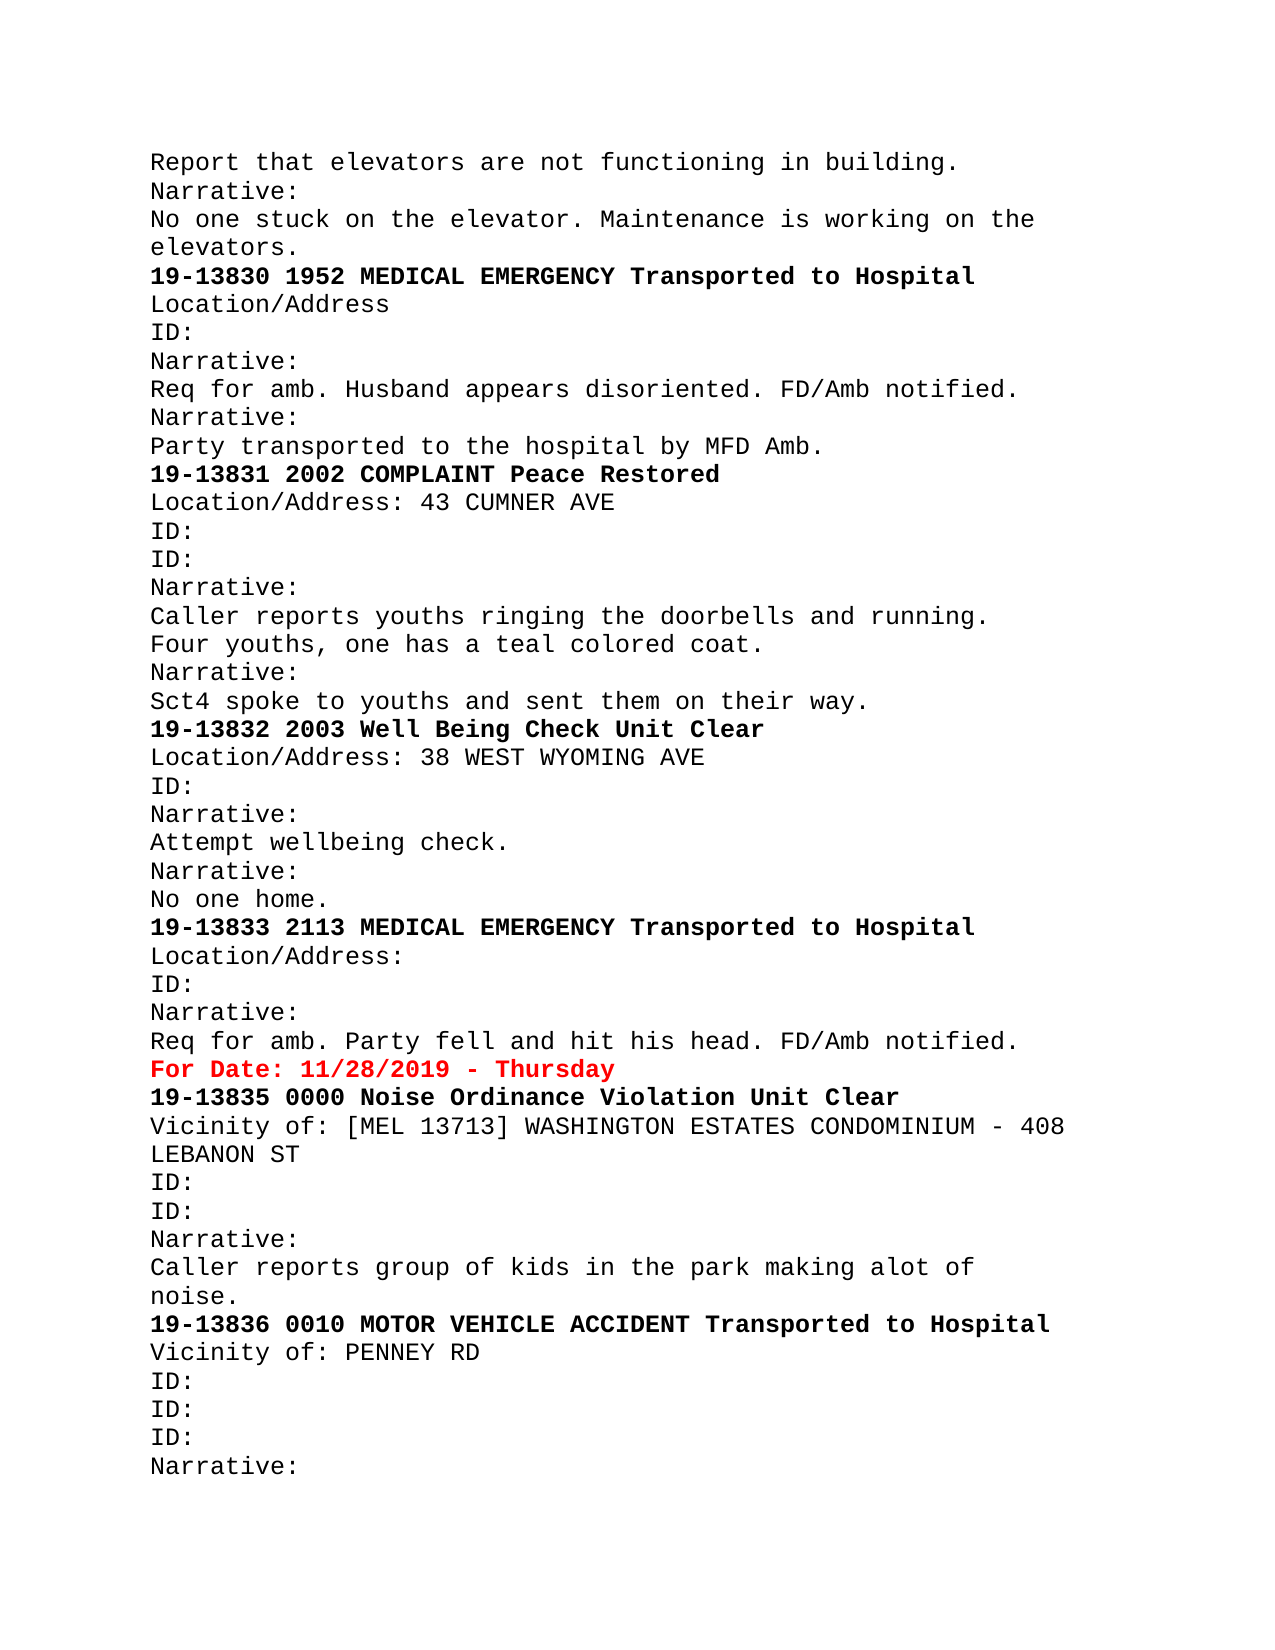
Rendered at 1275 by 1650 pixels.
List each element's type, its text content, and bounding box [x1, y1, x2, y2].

text ID: [150, 1198, 1125, 1227]
text ID: [150, 972, 1125, 1000]
text Location/Address: 38 WEST WYOMING AVE [150, 745, 1125, 773]
text Narrative: [150, 1453, 1125, 1482]
text 19-13836 0010 MOTOR VEHICLE ACCIDENT Transported to Hospital [150, 1312, 1125, 1340]
text Location/Address: [150, 943, 1125, 972]
text ID: [150, 518, 1125, 547]
text Vicinity of: [MEL 13713] WASHINGTON ESTATES CONDOMINIUM - 408 LEBANON ST [150, 1113, 1125, 1170]
text Narrative: [150, 178, 1125, 207]
text ID: [150, 1397, 1125, 1425]
text Location/Address: 43 CUMNER AVE [150, 490, 1125, 518]
text noise. [150, 1283, 1125, 1312]
text Four youths, one has a teal colored coat. [150, 632, 1125, 660]
text No one home. [150, 887, 1125, 915]
text Narrative: [150, 858, 1125, 887]
text Narrative: [150, 660, 1125, 688]
text Sct4 spoke to youths and sent them on their way. [150, 688, 1125, 717]
text ID: [150, 1170, 1125, 1198]
text 19-13831 2002 COMPLAINT Peace Restored [150, 462, 1125, 490]
text 19-13832 2003 Well Being Check Unit Clear [150, 717, 1125, 745]
text Caller reports youths ringing the doorbells and running. [150, 603, 1125, 632]
text No one stuck on the elevator. Maintenance is working on the [150, 207, 1125, 235]
text Caller reports group of kids in the park making alot of [150, 1255, 1125, 1283]
text Party transported to the hospital by MFD Amb. [150, 433, 1125, 462]
text ID: [150, 547, 1125, 575]
text 19-13835 0000 Noise Ordinance Violation Unit Clear [150, 1085, 1125, 1113]
text Narrative: [150, 1000, 1125, 1028]
text Req for amb. Husband appears disoriented. FD/Amb notified. [150, 377, 1125, 405]
text Req for amb. Party fell and hit his head. FD/Amb notified. [150, 1028, 1125, 1057]
text 19-13830 1952 MEDICAL EMERGENCY Transported to Hospital [150, 263, 1125, 292]
text elevators. [150, 235, 1125, 263]
text ID: [150, 1425, 1125, 1453]
text Narrative: [150, 348, 1125, 377]
text Narrative: [150, 802, 1125, 830]
text Narrative: [150, 405, 1125, 433]
text Narrative: [150, 575, 1125, 603]
text Location/Address [150, 292, 1125, 320]
text Vicinity of: PENNEY RD [150, 1340, 1125, 1368]
text Report that elevators are not functioning in building. [150, 150, 1125, 178]
text For Date: 11/28/2019 - Thursday [150, 1057, 1125, 1085]
text Narrative: [150, 1227, 1125, 1255]
text ID: [150, 1368, 1125, 1397]
text ID: [150, 773, 1125, 802]
text 19-13833 2113 MEDICAL EMERGENCY Transported to Hospital [150, 915, 1125, 943]
text ID: [150, 320, 1125, 348]
text Attempt wellbeing check. [150, 830, 1125, 858]
